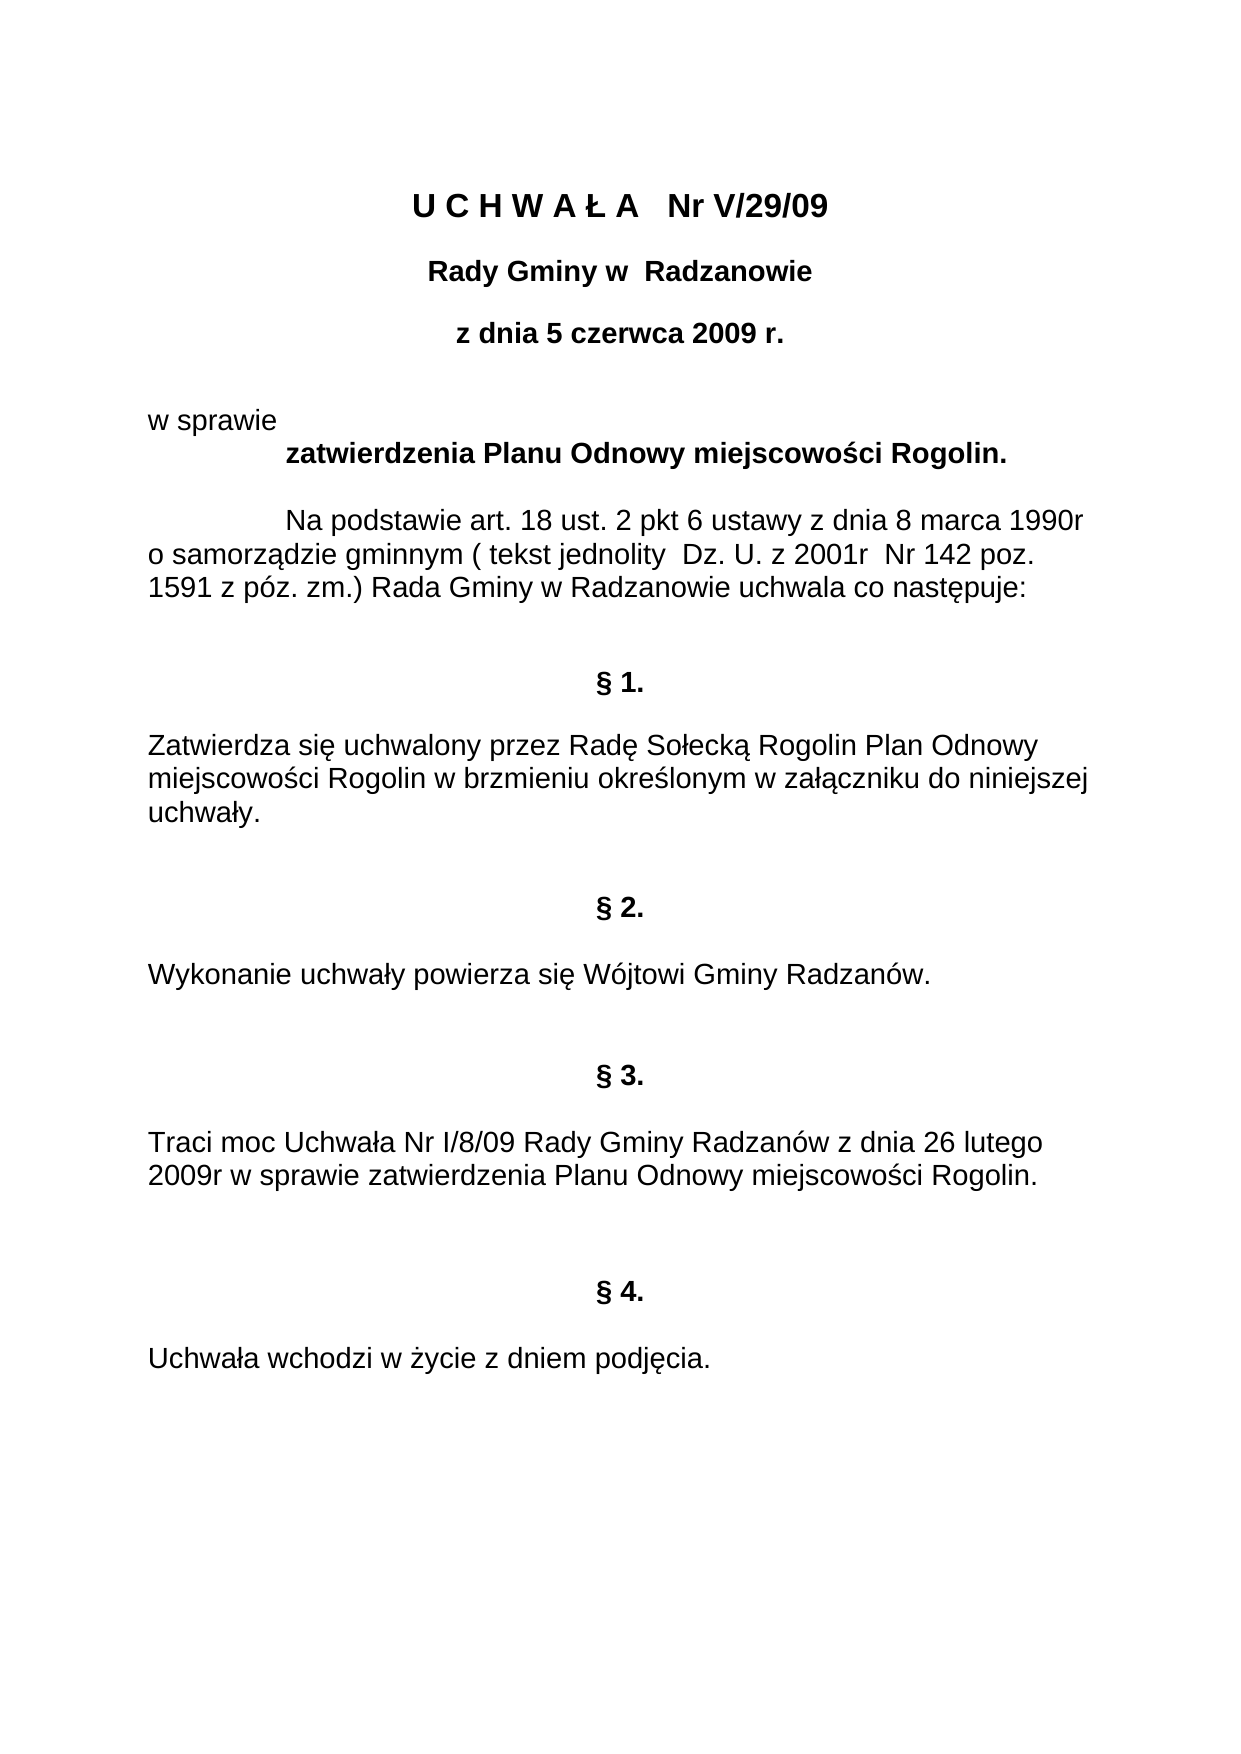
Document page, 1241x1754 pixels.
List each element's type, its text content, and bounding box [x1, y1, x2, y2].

text w sprawie [148, 403, 1093, 436]
subtitle Rady Gminy w Radzanowie [148, 254, 1093, 287]
text § 3. [148, 1058, 1093, 1091]
text o samorządzie gminnym ( tekst jednolity Dz. U. z 2001r Nr 142 poz. 1591 z póz. zm.) Rada Gminy w Radzanowie uchwala co następuje: [148, 537, 1093, 604]
text Zatwierdza się uchwalony przez Radę Sołecką Rogolin Plan Odnowy miejscowości Rogolin w brzmieniu określonym w załączniku do niniejszej uchwały. [148, 728, 1093, 828]
text § 2. [148, 890, 1093, 923]
text Traci moc Uchwała Nr I/8/09 Rady Gminy Radzanów z dnia 26 lutego 2009r w sprawie zatwierdzenia Planu Odnowy miejscowości Rogolin. [148, 1125, 1093, 1192]
text Wykonanie uchwały powierza się Wójtowi Gminy Radzanów. [148, 957, 1093, 991]
text § 1. [148, 665, 1093, 699]
text zatwierdzenia Planu Odnowy miejscowości Rogolin. [148, 436, 1093, 470]
text § 4. [148, 1274, 1093, 1308]
text z dnia 5 czerwca 2009 r. [148, 316, 1093, 350]
text Na podstawie art. 18 ust. 2 pkt 6 ustawy z dnia 8 marca 1990r [148, 503, 1093, 537]
title U C H W A Ł A Nr V/29/09 [148, 186, 1093, 224]
text Uchwała wchodzi w życie z dniem podjęcia. [148, 1341, 1093, 1375]
